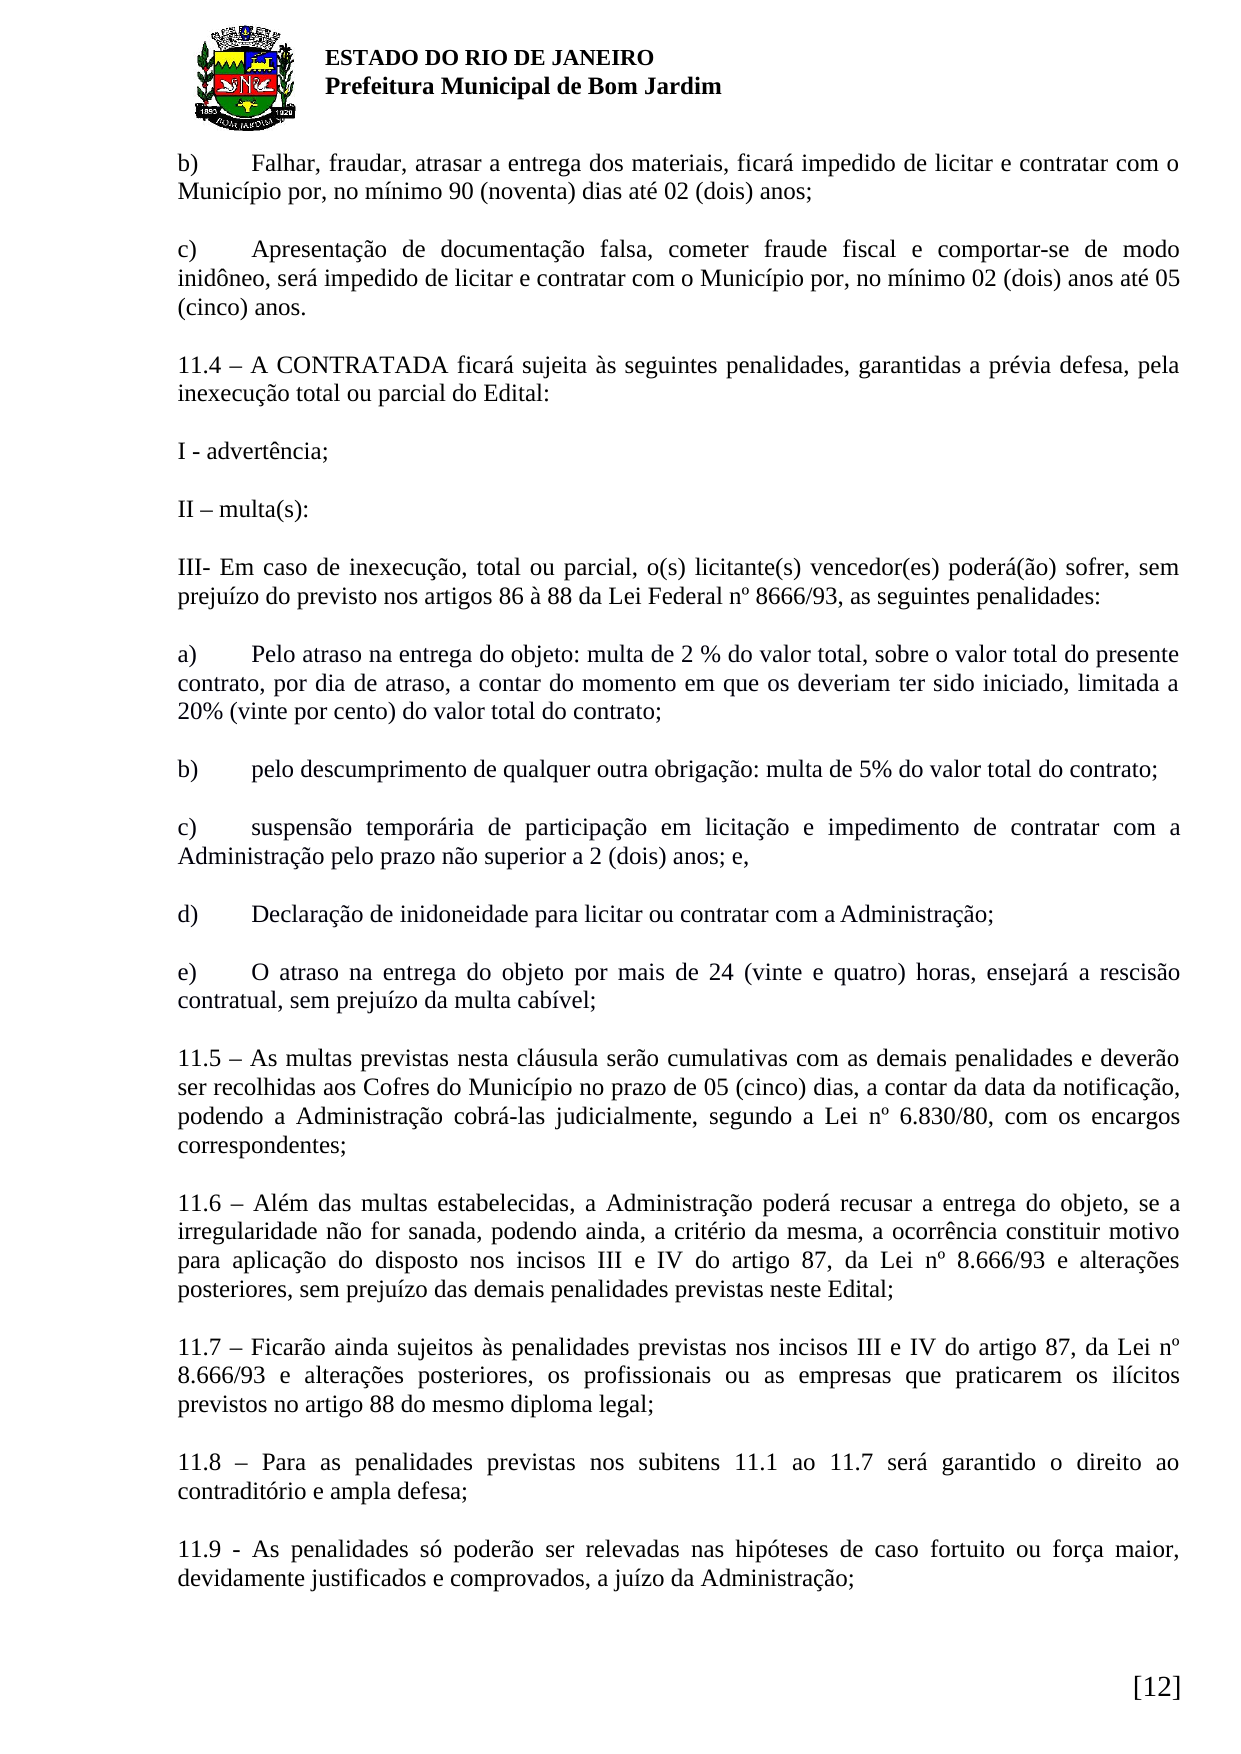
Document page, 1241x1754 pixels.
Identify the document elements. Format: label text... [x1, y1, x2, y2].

text 11.6 – Além das multas estabelecidas, a Administração poderá recusar a entrega do objeto, se a irregularidade não for sanada, podendo ainda, a critério da mesma, a ocorrência constituir motivo para aplicação do disposto nos incisos III e IV do artigo 87, da Lei nº 8.666/93 e alterações posteriores, sem prejuízo das demais penalidades previstas neste Edital; [177, 1188, 1181, 1303]
text 11.5 – As multas previstas nesta cláusula serão cumulativas com as demais penalidades e deverão ser recolhidas aos Cofres do Município no prazo de 05 (cinco) dias, a contar da data da notificação, podendo a Administração cobrá-las judicialmente, segundo a Lei nº 6.830/80, com os encargos correspondentes; [177, 1043, 1181, 1158]
list suspensão temporária de participação em licitação e impedimento de contratar com a Administração pelo prazo não superior a 2 (dois) anos; e, [177, 812, 1181, 870]
list Declaração de inidoneidade para licitar ou contratar com a Administração; [177, 899, 1181, 928]
list O atraso na entrega do objeto por mais de 24 (vinte e quatro) horas, ensejará a rescisão contratual, sem prejuízo da multa cabível; [177, 957, 1181, 1014]
list Falhar, fraudar, atrasar a entrega dos materiais, ficará impedido de licitar e contratar com o Município por, no mínimo 90 (noventa) dias até 02 (dois) anos; [177, 148, 1181, 205]
text I - advertência; [177, 436, 1181, 465]
text 11.7 – Ficarão ainda sujeitos às penalidades previstas nos incisos III e IV do artigo 87, da Lei nº 8.666/93 e alterações posteriores, os profissionais ou as empresas que praticarem os ilícitos previstos no artigo 88 do mesmo diploma legal; [177, 1332, 1181, 1418]
text III- Em caso de inexecução, total ou parcial, o(s) licitante(s) vencedor(es) poderá(ão) sofrer, sem prejuízo do previsto nos artigos 86 à 88 da Lei Federal nº 8666/93, as seguintes penalidades: [177, 552, 1181, 610]
list Apresentação de documentação falsa, cometer fraude fiscal e comportar-se de modo inidôneo, será impedido de licitar e contratar com o Município por, no mínimo 02 (dois) anos até 05 (cinco) anos. [177, 234, 1181, 321]
list pelo descumprimento de qualquer outra obrigação: multa de 5% do valor total do contrato; [177, 754, 1181, 783]
list Pelo atraso na entrega do objeto: multa de 2 % do valor total, sobre o valor total do presente contrato, por dia de atraso, a contar do momento em que os deveriam ter sido iniciado, limitada a 20% (vinte por cento) do valor total do contrato; [177, 639, 1181, 725]
picture [192, 23, 297, 133]
text 11.9 - As penalidades só poderão ser relevadas nas hipóteses de caso fortuito ou força maior, devidamente justificados e comprovados, a juízo da Administração; [177, 1534, 1181, 1591]
text 11.4 – A CONTRATADA ficará sujeita às seguintes penalidades, garantidas a prévia defesa, pela inexecução total ou parcial do Edital: [177, 350, 1181, 407]
text II – multa(s): [177, 494, 1181, 523]
text 11.8 – Para as penalidades previstas nos subitens 11.1 ao 11.7 será garantido o direito ao contraditório e ampla defesa; [177, 1447, 1181, 1505]
